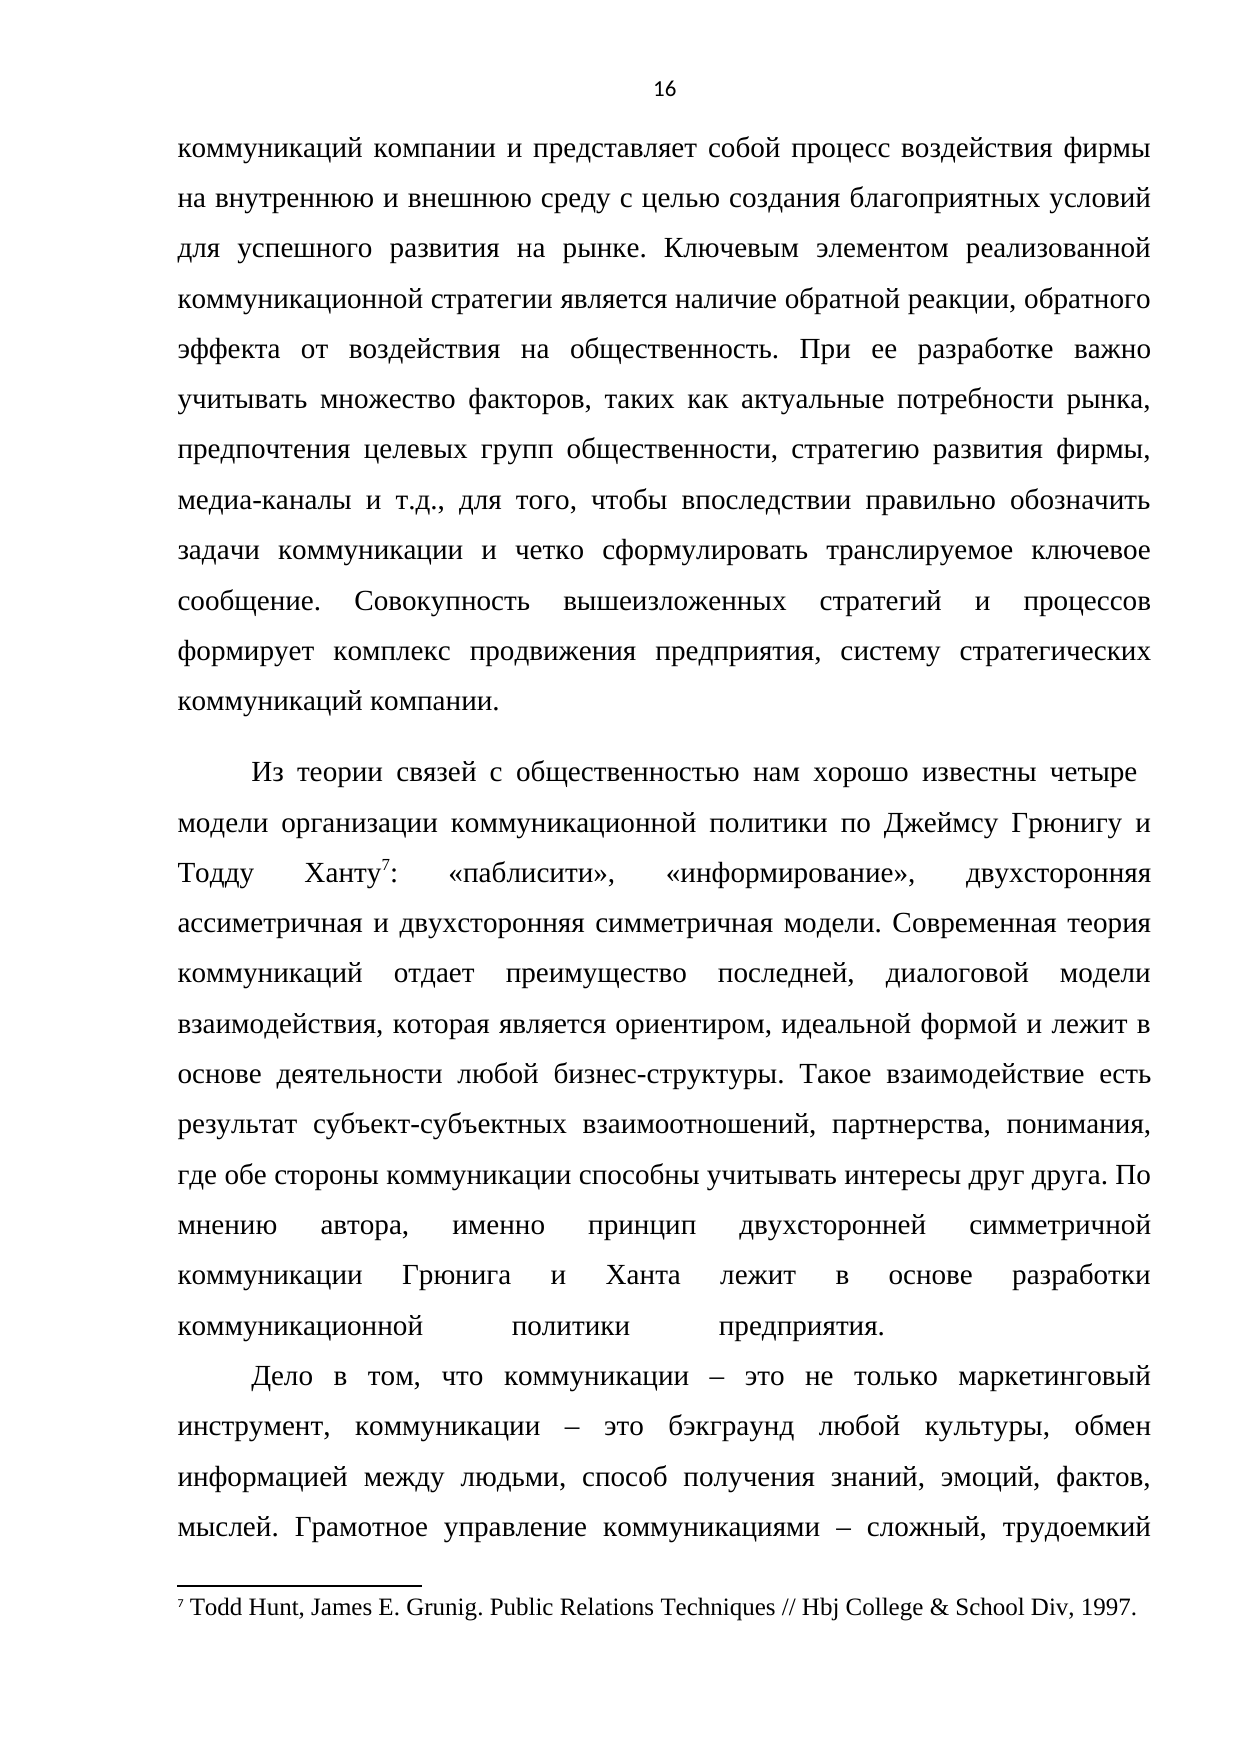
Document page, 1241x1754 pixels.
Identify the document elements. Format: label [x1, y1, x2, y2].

text [177, 130, 1152, 717]
text [177, 754, 1152, 1543]
